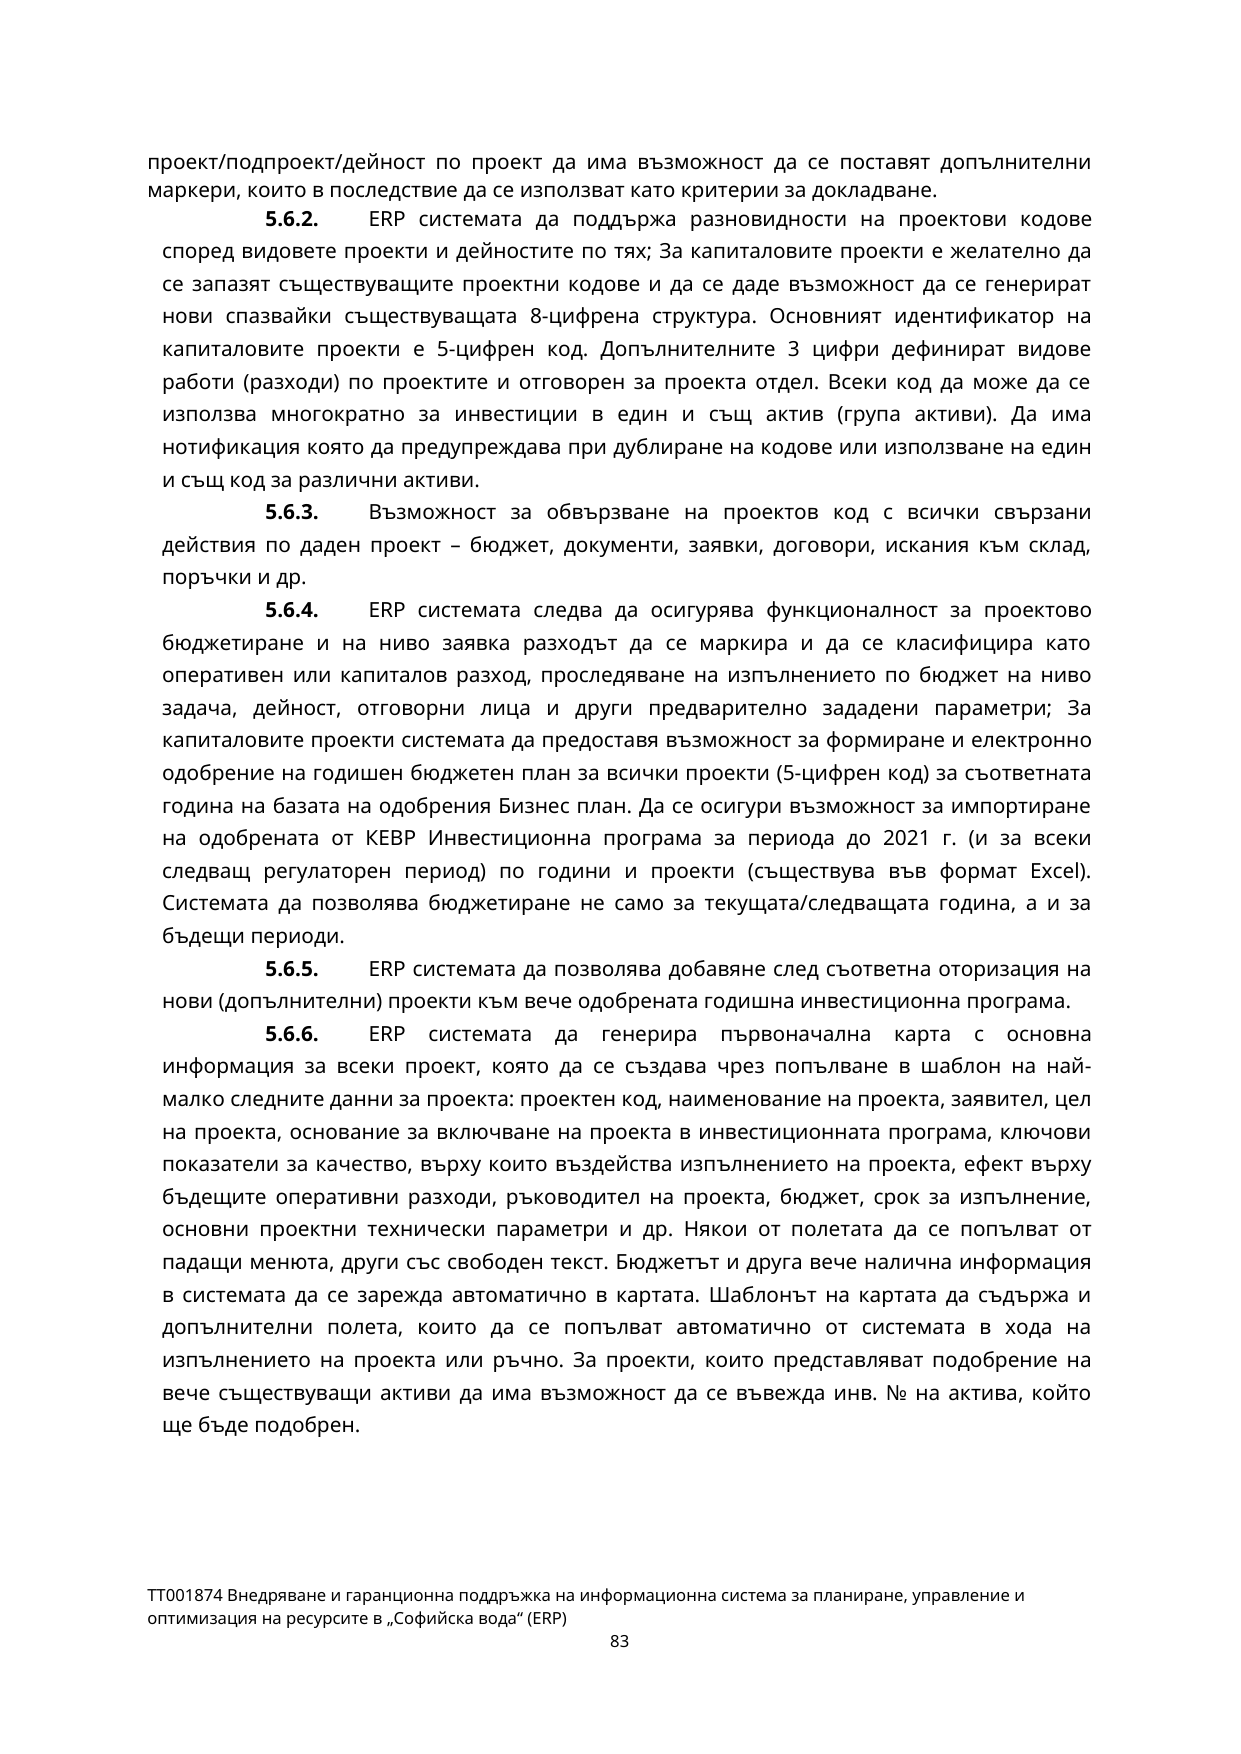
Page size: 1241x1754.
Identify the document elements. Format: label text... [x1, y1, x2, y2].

list ERP системата да позволява добавяне след съответна оторизация на нови (допълнителни) проекти към вече одобрената годишна инвестиционна програма. [162, 954, 1093, 1015]
list Възможност за обвързване на проектов код с всички свързани действия по даден проект – бюджет, документи, заявки, договори, искания към склад, поръчки и др. [162, 497, 1093, 591]
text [147, 147, 1093, 204]
list ERP системата да генерира първоначална карта с основна информация за всеки проект, която да се създава чрез попълване в шаблон на най-малко следните данни за проекта: проектен код, наименование на проекта, заявител, цел на проекта, основание за включване на проекта в инвестиционната програма, ключови показатели за качество, върху които въздейства изпълнението на проекта, ефект върху бъдещите оперативни разходи, ръководител на проекта, бюджет, срок за изпълнение, основни проектни технически параметри и др. Някои от полетата да се попълват от падащи менюта, други със свободен текст. Бюджетът и друга вече налична информация в системата да се зарежда автоматично в картата. Шаблонът на картата да съдържа и допълнителни полета, които да се попълват автоматично от системата в хода на изпълнението на проекта или ръчно. За проекти, които представляват подобрение на вече съществуващи активи да има възможност да се въвежда инв. № на актива, който ще бъде подобрен. [162, 1019, 1093, 1439]
list ERP системата следва да осигурява функционалност за проектово бюджетиране и на ниво заявка разходът да се маркира и да се класифицира като оперативен или капиталов разход, проследяване на изпълнението по бюджет на ниво задача, дейност, отговорни лица и други предварително зададени параметри; За капиталовите проекти системата да предоставя възможност за формиране и електронно одобрение на годишен бюджетен план за всички проекти (5-цифрен код) за съответната година на базата на одобрения Бизнес план. Да се осигури възможност за импортиране на одобрената от КЕВР Инвестиционна програма за периода до 2021 г. (и за всеки следващ регулаторен период) по години и проекти (съществува във формат Excel). Системата да позволява бюджетиране не само за текущата/следващата година, а и за бъдещи периоди. [162, 595, 1093, 949]
list ERP системата да поддържа разновидности на проектови кодове според видовете проекти и дейностите по тях; За капиталовите проекти е желателно да се запазят съществуващите проектни кодове и да се даде възможност да се генерират нови спазвайки съществуващата 8-цифрена структура. Основният идентификатор на капиталовите проекти е 5-цифрен код. Допълнителните 3 цифри дефинират видове работи (разходи) по проектите и отговорен за проекта отдел. Всеки код да може да се използва многократно за инвестиции в един и същ актив (група активи). Да има нотификация която да предупреждава при дублиране на кодове или използване на един и същ код за различни активи. [162, 204, 1093, 493]
